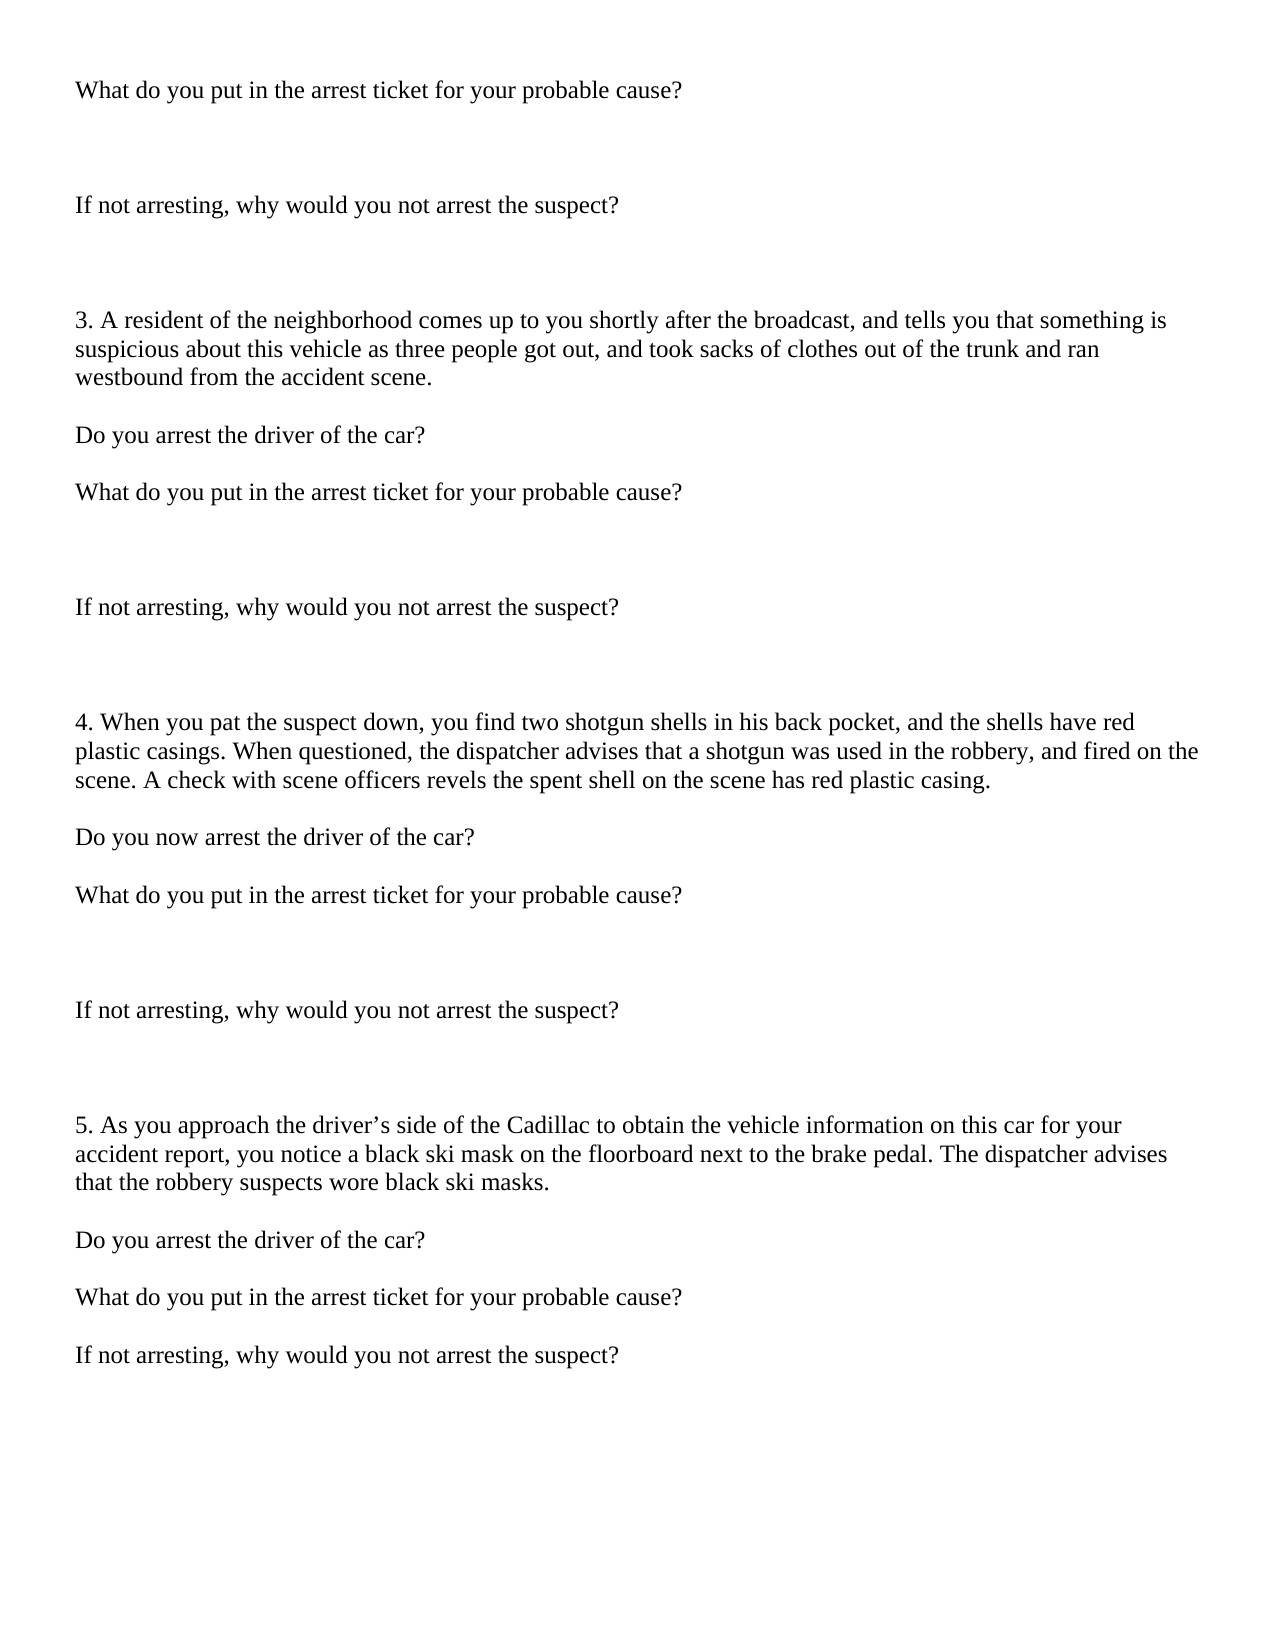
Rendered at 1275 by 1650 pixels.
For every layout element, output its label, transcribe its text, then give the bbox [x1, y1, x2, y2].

text Do you arrest the driver of the car? [75, 420, 1200, 449]
text 5. As you approach the driver’s side of the Cadillac to obtain the vehicle information on this car for your accident report, you notice a black ski mask on the floorboard next to the brake pedal. The dispatcher advises that the robbery suspects wore black ski masks. [75, 1110, 1200, 1196]
text 3. A resident of the neighborhood comes up to you shortly after the broadcast, and tells you that something is suspicious about this vehicle as three people got out, and took sacks of clothes out of the trunk and ran westbound from the accident scene. [75, 305, 1200, 391]
text If not arresting, why would you not arrest the suspect? [75, 190, 1200, 219]
text What do you put in the arrest ticket for your probable cause? [75, 880, 1200, 909]
text If not arresting, why would you not arrest the suspect? [75, 995, 1200, 1024]
text What do you put in the arrest ticket for your probable cause? [75, 75, 1200, 104]
text What do you put in the arrest ticket for your probable cause? [75, 477, 1200, 506]
text Do you arrest the driver of the car? [75, 1225, 1200, 1254]
text If not arresting, why would you not arrest the suspect? [75, 1340, 1200, 1369]
text What do you put in the arrest ticket for your probable cause? [75, 1282, 1200, 1311]
text If not arresting, why would you not arrest the suspect? [75, 592, 1200, 621]
text 4. When you pat the suspect down, you find two shotgun shells in his back pocket, and the shells have red plastic casings. When questioned, the dispatcher advises that a shotgun was used in the robbery, and fired on the scene. A check with scene officers revels the spent shell on the scene has red plastic casing. [75, 707, 1200, 794]
text Do you now arrest the driver of the car? [75, 822, 1200, 851]
